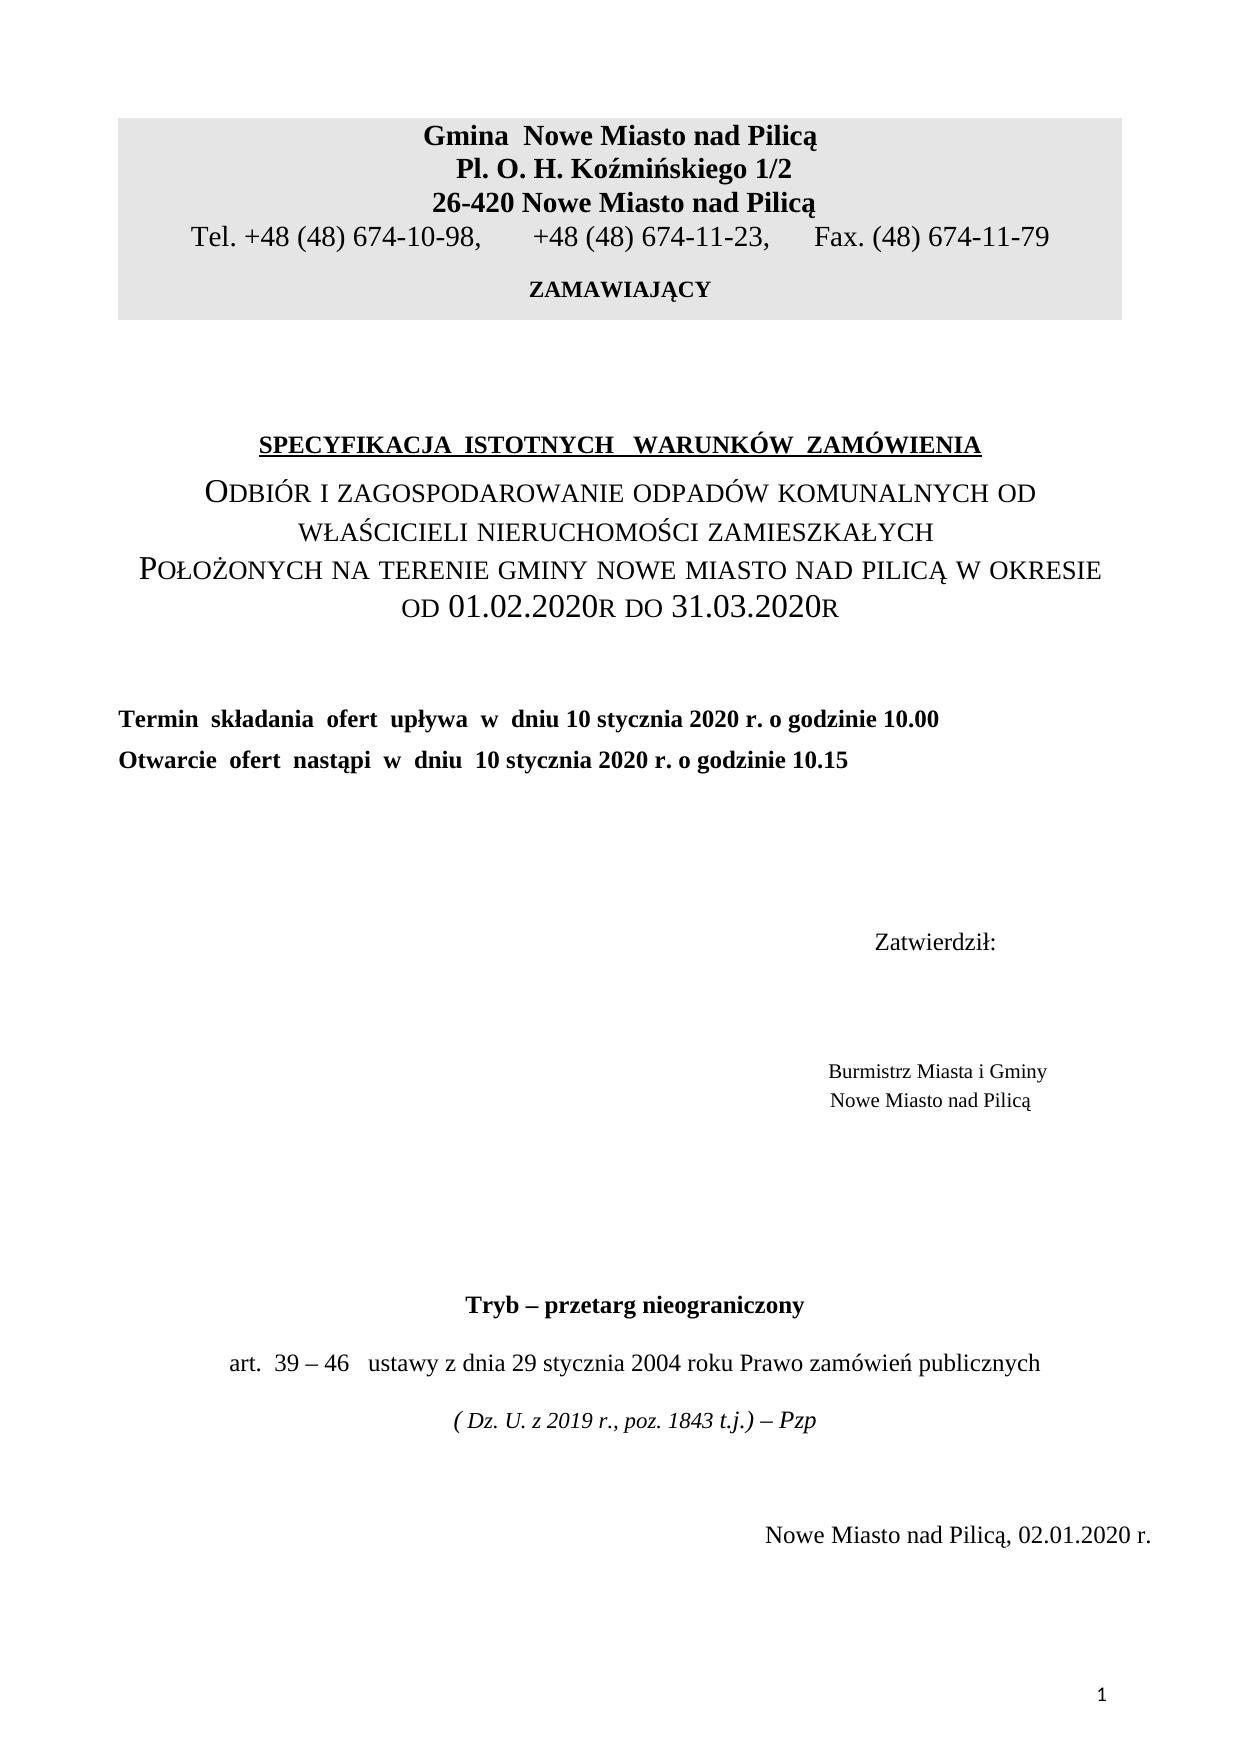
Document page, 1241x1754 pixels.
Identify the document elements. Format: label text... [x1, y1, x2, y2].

text Otwarcie ofert nastąpi w dniu 10 stycznia 2020 r. o godzinie 10.15 [118, 745, 1122, 774]
text Odbiór i zagospodarowanie odpadów komunalnych od właścicieli nieruchomości zamieszkałych Położonych na terenie gminy nowe miasto nad pilicą w okresie od 01.02.2020r do 31.03.2020r [118, 472, 1122, 625]
text Zatwierdził: [831, 927, 1122, 956]
text Burmistrz Miasta i Gminy [753, 1059, 1122, 1083]
text SPECYFIKACJA ISTOTNYCH WARUNKÓW ZAMÓWIENIA [118, 430, 1122, 459]
text Termin składania ofert upływa w dniu 10 stycznia 2020 r. o godzinie 10.00 [118, 704, 1122, 732]
text art. 39 – 46 ustawy z dnia 29 stycznia 2004 roku Prawo zamówień publicznych [118, 1348, 1152, 1376]
text Nowe Miasto nad Pilicą [768, 1088, 1093, 1112]
text Nowe Miasto nad Pilicą, 02.01.2020 r. [0, 1520, 1152, 1549]
text ( Dz. U. z 2019 r., poz. 1843 t.j.) – Pzp [118, 1405, 1152, 1434]
text Tryb – przetarg nieograniczony [118, 1290, 1152, 1319]
table_header Gmina Nowe Miasto nad Pilicą Pl. O. H. Koźmińskiego 1/2 26-420 Nowe Miasto nad Pilicą Tel. +48 (48) 674-10-98, +48 (48) 674-11-23, Fax. (48) 674-11-79 zamawiający [118, 118, 1122, 320]
